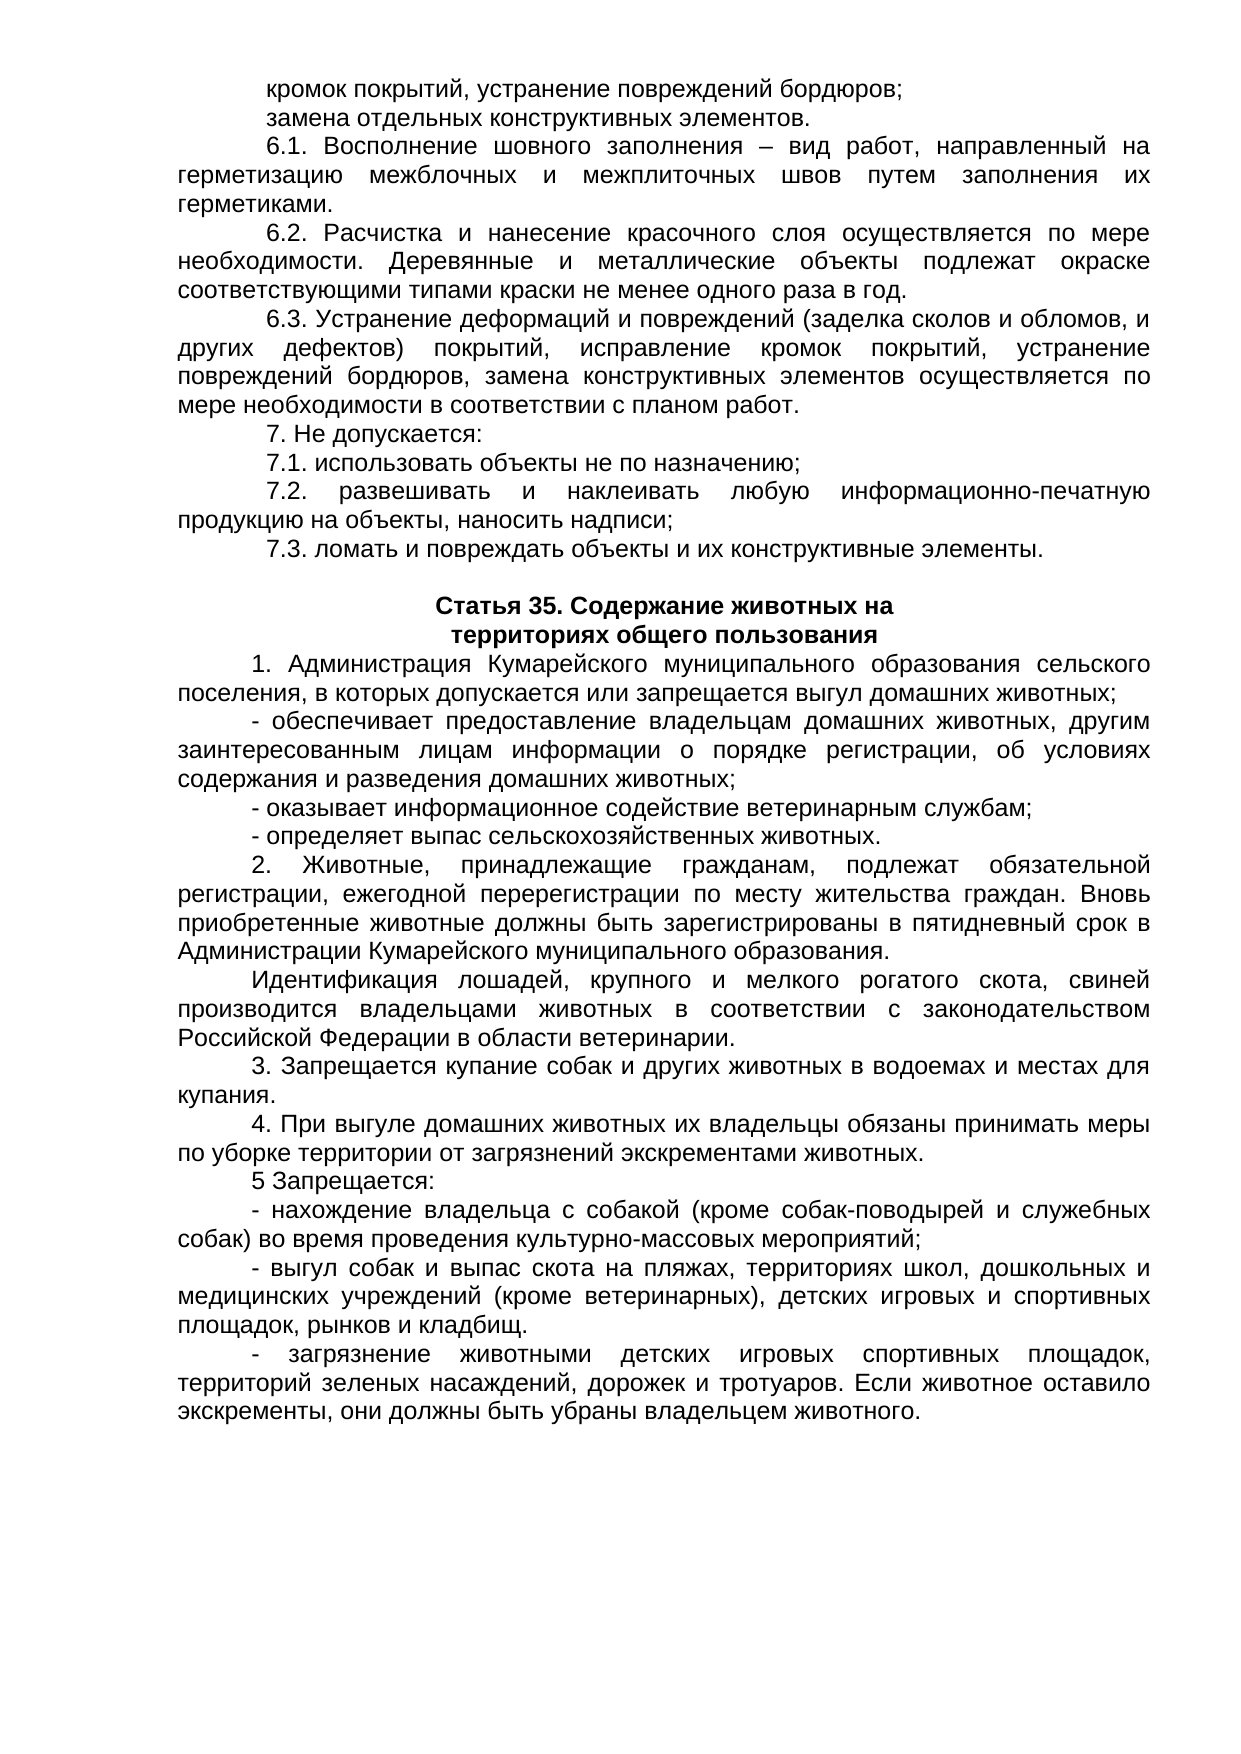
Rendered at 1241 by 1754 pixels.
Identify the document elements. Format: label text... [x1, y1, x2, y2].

text территориях общего пользования [177, 620, 1152, 649]
text Идентификация лошадей, крупного и мелкого рогатого скота, свиней производится владельцами животных в соответствии с законодательством Российской Федерации в области ветеринарии. [177, 965, 1152, 1051]
text 7. Не допускается: [177, 419, 1152, 448]
text - определяет выпас сельскохозяйственных животных. [177, 821, 1152, 850]
text - оказывает информационное содействие ветеринарным службам; [177, 793, 1152, 821]
text кромок покрытий, устранение повреждений бордюров; [177, 74, 1152, 103]
text - обеспечивает предоставление владельцам домашних животных, другим заинтересованным лицам информации о порядке регистрации, об условиях содержания и разведения домашних животных; [177, 706, 1152, 793]
text 4. При выгуле домашних животных их владельцы обязаны принимать меры по уборке территории от загрязнений экскрементами животных. [177, 1109, 1152, 1166]
text 7.2. развешивать и наклеивать любую информационно-печатную продукцию на объекты, наносить надписи; [177, 476, 1152, 534]
text 5 Запрещается: [177, 1166, 1152, 1195]
text 7.1. использовать объекты не по назначению; [177, 448, 1152, 476]
text 6.3. Устранение деформаций и повреждений (заделка сколов и обломов, и других дефектов) покрытий, исправление кромок покрытий, устранение повреждений бордюров, замена конструктивных элементов осуществляется по мере необходимости в соответствии с планом работ. [177, 304, 1152, 419]
text - загрязнение животными детских игровых спортивных площадок, территорий зеленых насаждений, дорожек и тротуаров. Если животное оставило экскременты, они должны быть убраны владельцем животного. [177, 1339, 1152, 1425]
text 6.1. Восполнение шовного заполнения – вид работ, направленный на герметизацию межблочных и межплиточных швов путем заполнения их герметиками. [177, 131, 1152, 218]
text - нахождение владельца с собакой (кроме собак-поводырей и служебных собак) во время проведения культурно-массовых мероприятий; [177, 1195, 1152, 1253]
text Статья 35. Содержание животных на [177, 591, 1152, 620]
text 6.2. Расчистка и нанесение красочного слоя осуществляется по мере необходимости. Деревянные и металлические объекты подлежат окраске соответствующими типами краски не менее одного раза в год. [177, 218, 1152, 304]
text - выгул собак и выпас скота на пляжах, территориях школ, дошкольных и медицинских учреждений (кроме ветеринарных), детских игровых и спортивных площадок, рынков и кладбищ. [177, 1253, 1152, 1339]
text замена отдельных конструктивных элементов. [177, 103, 1152, 131]
text 7.3. ломать и повреждать объекты и их конструктивные элементы. [177, 534, 1152, 563]
text 1. Администрация Кумарейского муниципального образования сельского поселения, в которых допускается или запрещается выгул домашних животных; [177, 649, 1152, 706]
text 3. Запрещается купание собак и других животных в водоемах и местах для купания. [177, 1051, 1152, 1109]
text 2. Животные, принадлежащие гражданам, подлежат обязательной регистрации, ежегодной перерегистрации по месту жительства граждан. Вновь приобретенные животные должны быть зарегистрированы в пятидневный срок в Администрации Кумарейского муниципального образования. [177, 850, 1152, 965]
